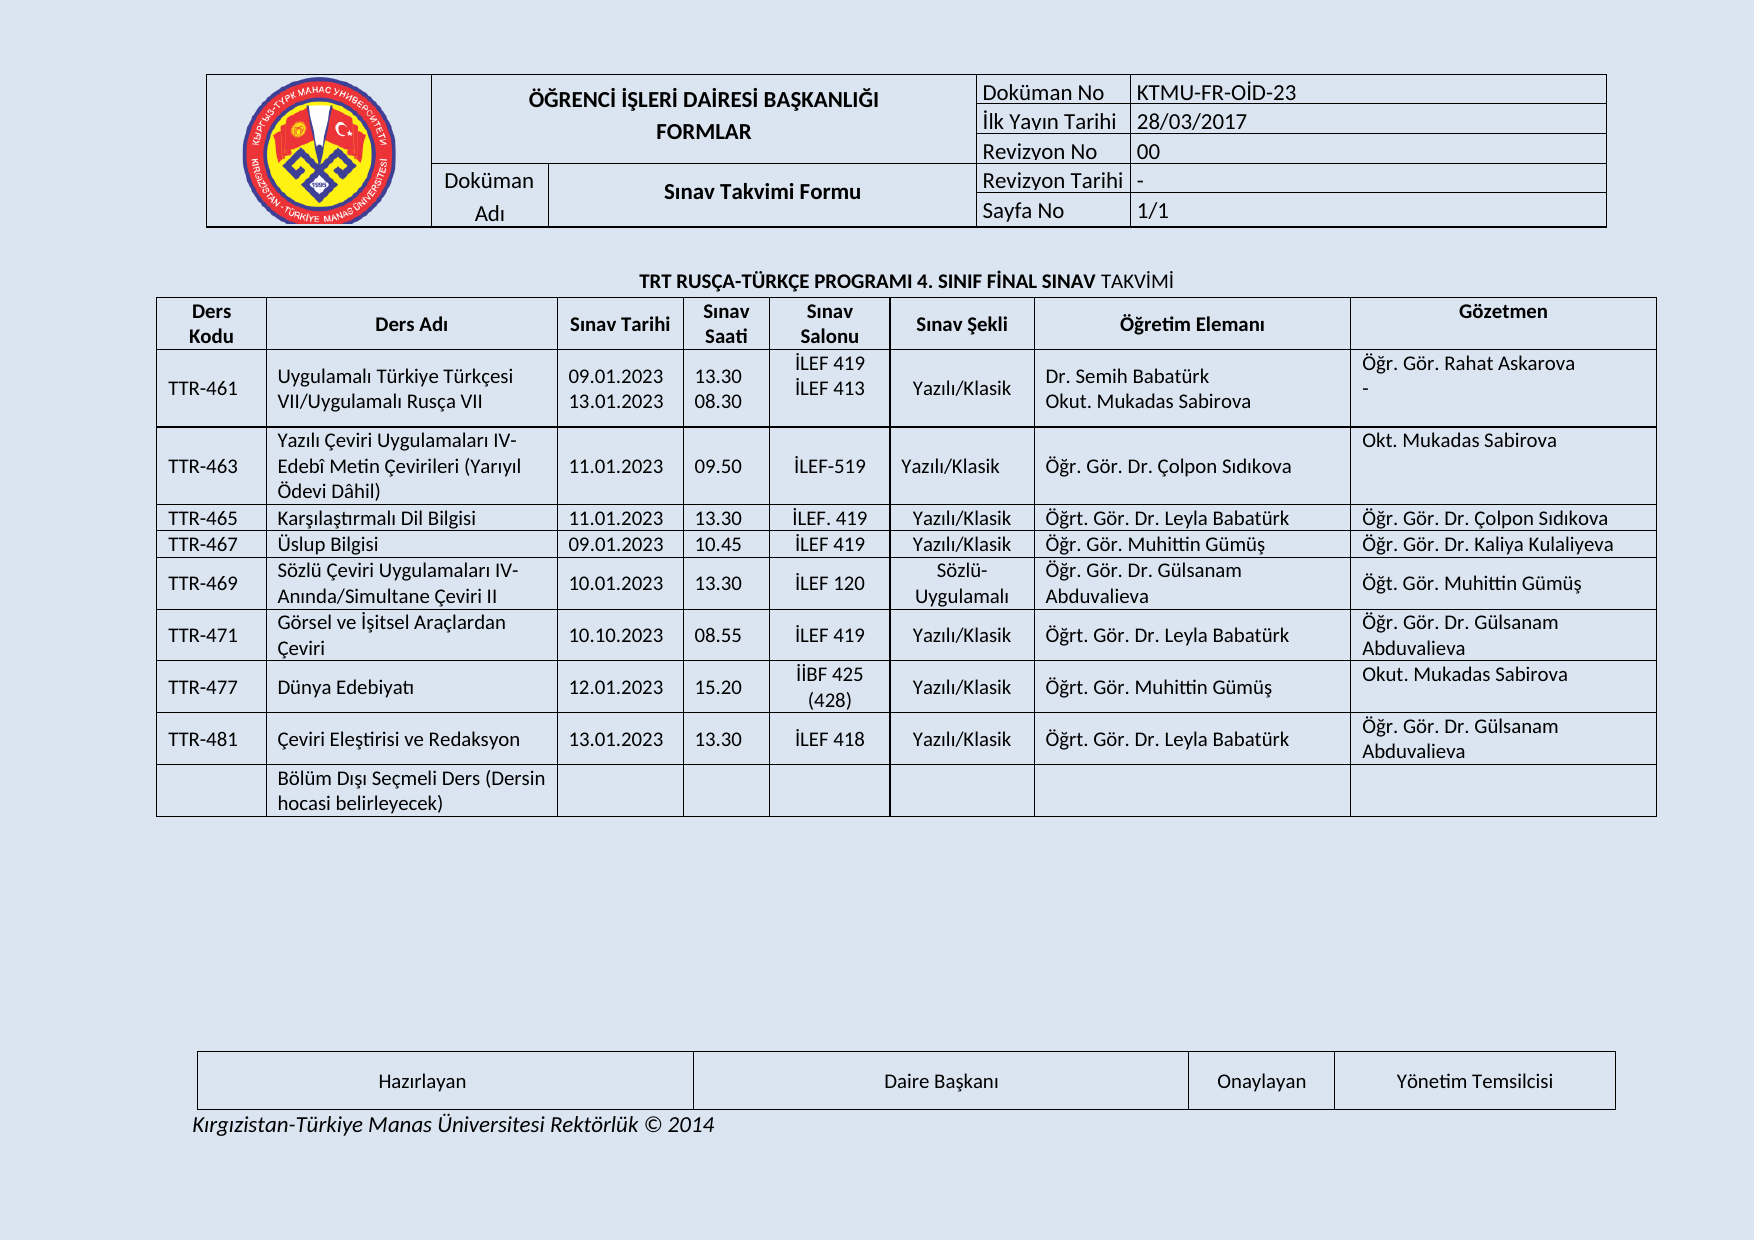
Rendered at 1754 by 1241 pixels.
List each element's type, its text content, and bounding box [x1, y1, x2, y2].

table_cell 13.30 [684, 558, 769, 608]
table_cell Öğrt. Gör. Muhittin Gümüş [1035, 661, 1350, 712]
table_cell Bölüm Dışı Seçmeli Ders (Dersin hocasi belirleyecek) [267, 765, 557, 816]
table_cell 08.55 [684, 610, 769, 660]
table_cell 10.01.2023 [558, 558, 683, 608]
table_cell 09.01.2023 13.01.2023 [558, 350, 683, 426]
table_cell Karşılaştırmalı Dil Bilgisi [267, 505, 557, 530]
table_cell TTR-465 [157, 505, 266, 530]
table_cell Öğr. Gör. Dr. Gülsanam Abduvalieva [1035, 558, 1350, 608]
table_cell Öğr. Gör. Dr. Çolpon Sıdıkova [1351, 505, 1656, 530]
table_cell İLEF 419 İLEF 413 [770, 350, 889, 426]
table_cell Sözlü Çeviri Uygulamaları IV-Anında/Simultane Çeviri II [267, 558, 557, 608]
table_cell Yazılı/Klasik [891, 428, 1034, 504]
table_cell Yazılı/Klasik [891, 610, 1034, 660]
table_header Öğretim Elemanı [1035, 298, 1350, 349]
table_cell Öğr. Gör. Rahat Askarova - [1351, 350, 1656, 426]
table_header Ders Adı [267, 298, 557, 349]
table_cell Öğrt. Gör. Dr. Leyla Babatürk [1035, 610, 1350, 660]
table_cell Yazılı/Klasik [891, 713, 1034, 764]
table_cell Dr. Semih Babatürk Okut. Mukadas Sabirova [1035, 350, 1350, 426]
table_cell TTR-463 [157, 428, 266, 504]
table_cell [157, 765, 266, 816]
table_cell Öğrt. Gör. Dr. Leyla Babatürk [1035, 505, 1350, 530]
table_cell TTR-481 [157, 713, 266, 764]
table_cell 15.20 [684, 661, 769, 712]
table_cell 10.10.2023 [558, 610, 683, 660]
table_cell Dünya Edebiyatı [267, 661, 557, 712]
table_cell Yazılı/Klasik [891, 661, 1034, 712]
table_cell [770, 765, 889, 816]
table_header Gözetmen [1351, 298, 1656, 349]
table_cell İLEF 419 [770, 531, 889, 557]
table_header Sınav Salonu [770, 298, 889, 349]
table_cell 13.30 08.30 [684, 350, 769, 426]
table_cell TTR-469 [157, 558, 266, 608]
table_cell Çeviri Eleştirisi ve Redaksyon [267, 713, 557, 764]
table_cell Sözlü-Uygulamalı [891, 558, 1034, 608]
table_cell [1035, 765, 1350, 816]
table_cell [891, 765, 1034, 816]
table_cell Öğr. Gör. Muhittin Gümüş [1035, 531, 1350, 557]
table_cell Yazılı/Klasik [891, 505, 1034, 530]
table_header Sınav Tarihi [558, 298, 683, 349]
table_cell Öğt. Gör. Muhittin Gümüş [1351, 558, 1656, 608]
table_cell 13.30 [684, 713, 769, 764]
table_cell TTR-461 [157, 350, 266, 426]
table_cell İLEF. 419 [770, 505, 889, 530]
table_cell Yazılı/Klasik [891, 350, 1034, 426]
table_cell 13.30 [684, 505, 769, 530]
table_cell 09.50 [684, 428, 769, 504]
table_cell Üslup Bilgisi [267, 531, 557, 557]
table_cell Öğr. Gör. Dr. Çolpon Sıdıkova [1035, 428, 1350, 504]
table_cell [684, 765, 769, 816]
table_cell Görsel ve İşitsel Araçlardan Çeviri [267, 610, 557, 660]
table_cell TTR-477 [157, 661, 266, 712]
table_cell 13.01.2023 [558, 713, 683, 764]
table_cell İLEF 418 [770, 713, 889, 764]
table_cell Öğrt. Gör. Dr. Leyla Babatürk [1035, 713, 1350, 764]
table_cell İLEF-519 [770, 428, 889, 504]
text TRT RUSÇA-TÜRKÇE PROGRAMI 4. SINIF FİNAL SINAV TAKVİMİ [177, 268, 1636, 293]
table_header Sınav Saati [684, 298, 769, 349]
table_cell Okt. Mukadas Sabirova [1351, 428, 1656, 504]
table_cell Öğr. Gör. Dr. Gülsanam Abduvalieva [1351, 610, 1656, 660]
table_cell Okut. Mukadas Sabirova [1351, 661, 1656, 712]
table_cell İLEF 419 [770, 610, 889, 660]
table_cell Yazılı/Klasik [891, 531, 1034, 557]
table_cell Uygulamalı Türkiye Türkçesi VII/Uygulamalı Rusça VII [267, 350, 557, 426]
picture [242, 77, 396, 224]
table_cell Öğr. Gör. Dr. Kaliya Kulaliyeva [1351, 531, 1656, 557]
table_cell 11.01.2023 [558, 505, 683, 530]
table_header Sınav Şekli [891, 298, 1034, 349]
table_header Ders Kodu [157, 298, 266, 349]
table_cell 10.45 [684, 531, 769, 557]
table_cell [558, 765, 683, 816]
table_cell Öğr. Gör. Dr. Gülsanam Abduvalieva [1351, 713, 1656, 764]
table_cell 12.01.2023 [558, 661, 683, 712]
table_cell Yazılı Çeviri Uygulamaları IV-Edebî Metin Çevirileri (Yarıyıl Ödevi Dâhil) [267, 428, 557, 504]
table_cell 11.01.2023 [558, 428, 683, 504]
table_cell TTR-471 [157, 610, 266, 660]
table_cell [1351, 765, 1656, 816]
table_cell TTR-467 [157, 531, 266, 557]
table_cell 09.01.2023 [558, 531, 683, 557]
table_cell İİBF 425 (428) [770, 661, 889, 712]
table_cell İLEF 120 [770, 558, 889, 608]
